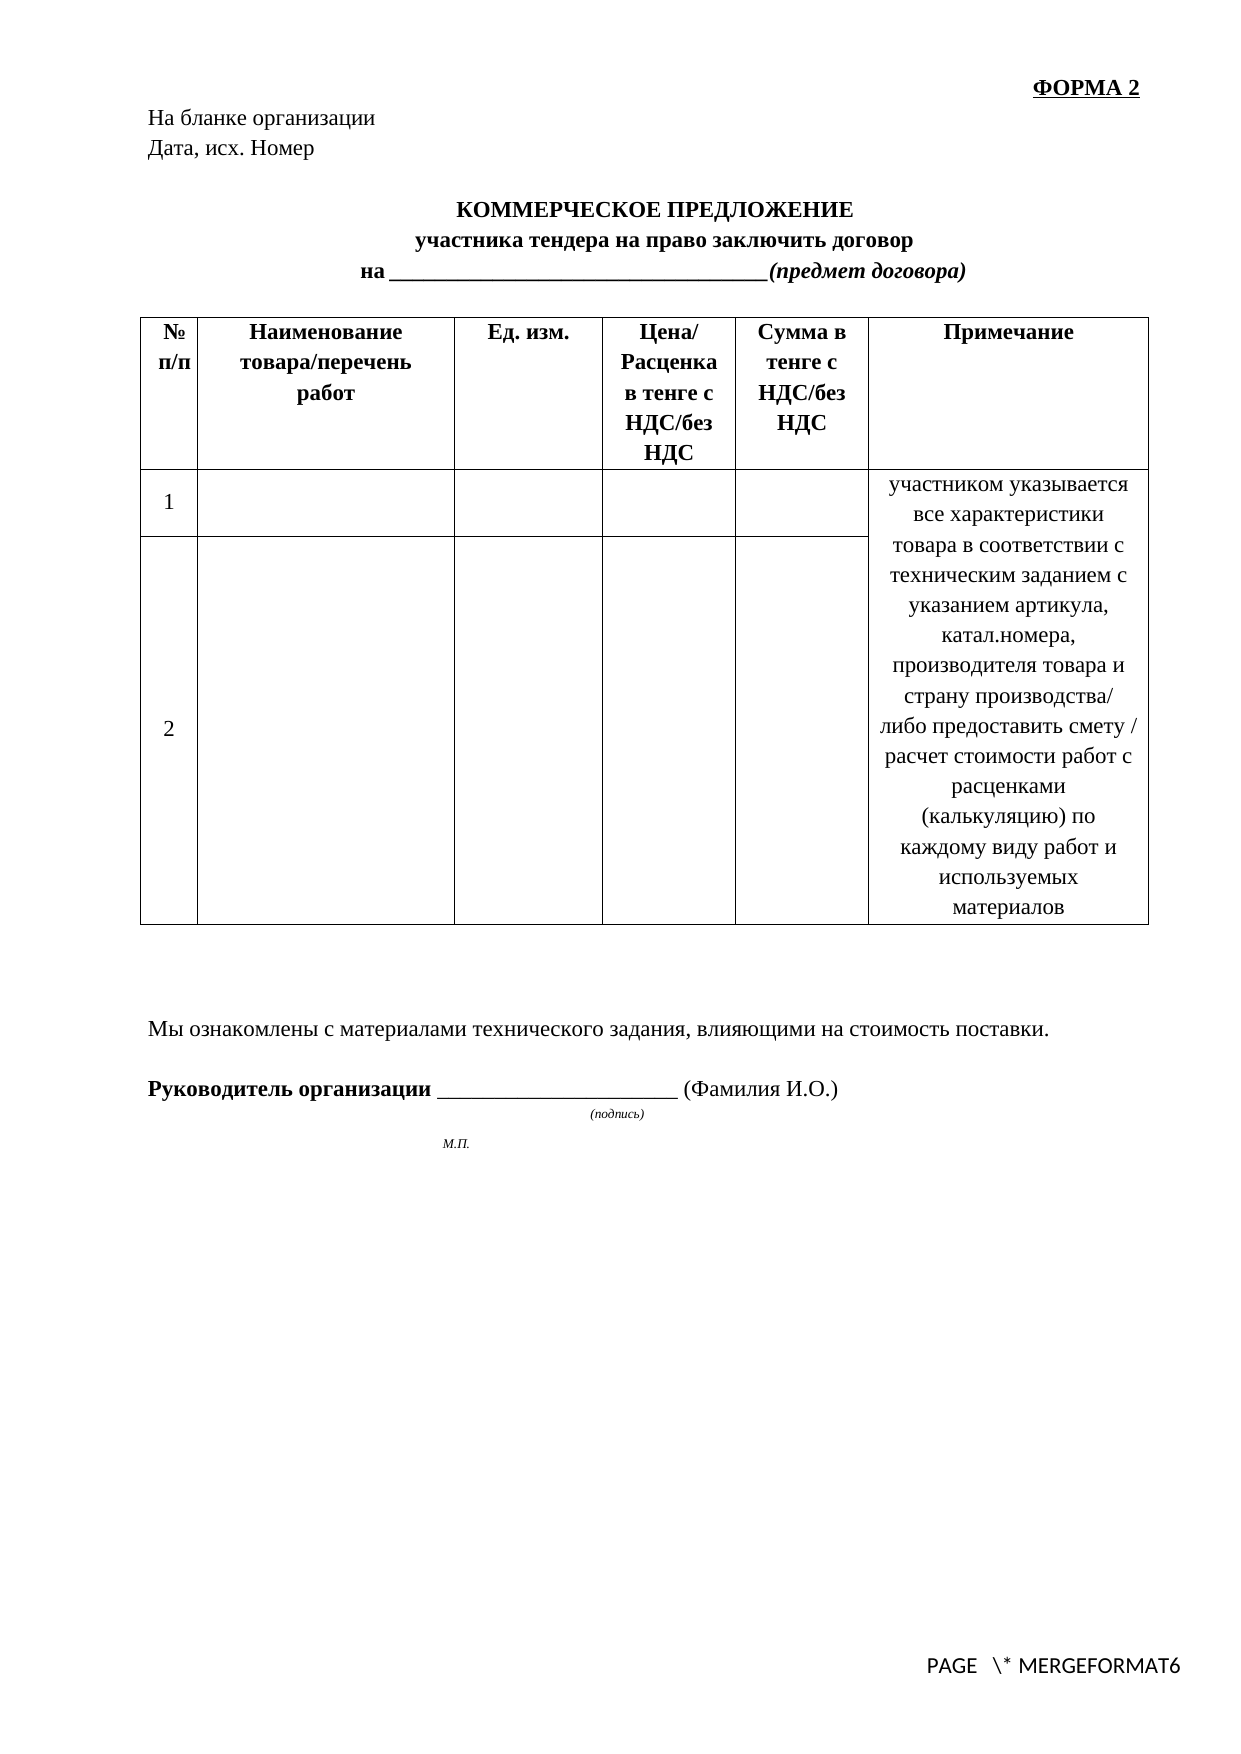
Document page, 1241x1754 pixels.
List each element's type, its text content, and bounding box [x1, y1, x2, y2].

table_header Примечание [869, 318, 1148, 469]
text участника тендера на право заключить договор [148, 227, 1181, 253]
text коммерческое предложение [148, 196, 1162, 223]
table_cell [198, 470, 454, 536]
table_cell [455, 470, 602, 536]
table_header Цена/Расценка в тенге с НДС/без НДС [603, 318, 735, 469]
text Дата, исх. Номер [148, 134, 1162, 161]
table_cell [198, 537, 454, 923]
table_cell [603, 537, 735, 923]
text М.П. [148, 1136, 1162, 1162]
table_cell [736, 470, 868, 536]
text Руководитель организации _____________________ (Фамилия И.О.) [148, 1076, 1162, 1102]
table_header Сумма в тенге с НДС/без НДС [736, 318, 868, 469]
table_cell 2 [141, 537, 197, 923]
table_header Наименование товара/перечень работ [198, 318, 454, 469]
table_cell [736, 537, 868, 923]
table_cell [603, 470, 735, 536]
text На бланке организации [148, 104, 1162, 130]
text (подпись) [516, 1106, 1162, 1132]
text ФОРМА 2 [959, 74, 1162, 100]
text Мы ознакомлены с материалами технического задания, влияющими на стоимость поставки. [148, 1015, 1162, 1041]
text на _________________________________(предмет договора) [148, 257, 1181, 283]
table_cell [455, 537, 602, 923]
table_header № п/п [141, 318, 197, 469]
table_header Ед. изм. [455, 318, 602, 469]
table_cell участником указывается все характеристики товара в соответствии с техническим заданием с указанием артикула, катал.номера, производителя товара и страну производства/ либо предоставить смету / расчет стоимости работ с расценками (калькуляцию) по каждому виду работ и используемых материалов [869, 470, 1148, 923]
table_cell 1 [141, 470, 197, 536]
